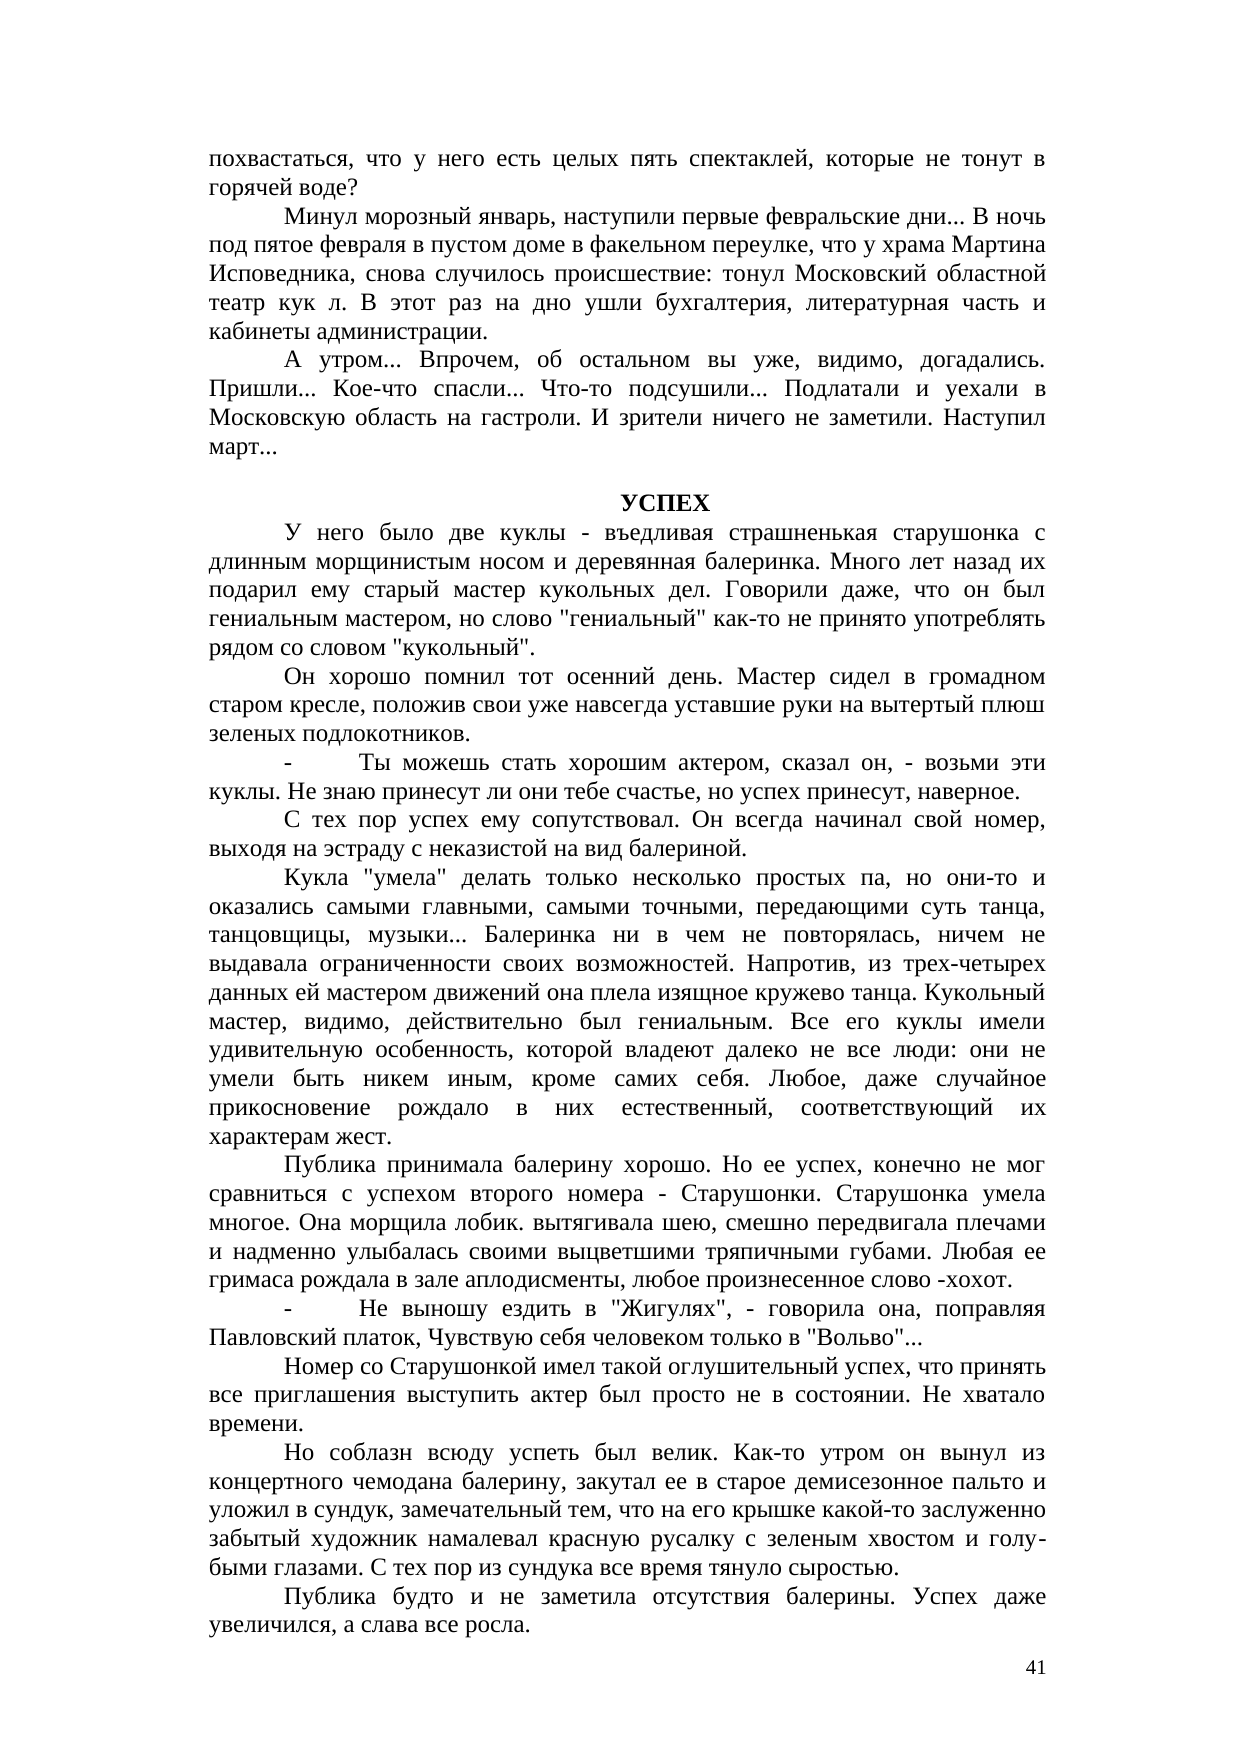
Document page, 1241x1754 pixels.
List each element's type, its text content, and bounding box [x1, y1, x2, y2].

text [209, 143, 1046, 201]
text Но соблазн всюду успеть был велик. Как-то утром он вынул из концертного чемодана балерину, закутал ее в старое демисезонное пальто и уложил в сундук, замечательный тем, что на его крышке какой-то заслуженно забытый художник намалевал красную русалку с зеленым хвостом и голубыми глазами. С тех пор из сундука все время тянуло сыростью. [209, 1437, 1046, 1581]
text А утром... Впрочем, об остальном вы уже, видимо, догадались. Пришли... Кое-что спасли... Что-то подсушили... Подлатали и уехали в Московскую область на гастроли. И зрители ничего не заметили. Наступил март... [209, 344, 1046, 459]
text Минул морозный январь, наступили первые февральские дни... В ночь под пятое февраля в пустом доме в факельном переулке, что у храма Мартина Исповедника, снова случилось происшествие: тонул Московский областной театр кук л. В этот раз на дно ушли бухгалтерия, литературная часть и кабинеты администрации. [209, 201, 1046, 344]
text - Ты можешь стать хорошим актером, сказал он, - возьми эти куклы. Не знаю принесут ли они тебе счастье, но успех принесут, наверное. [209, 747, 1046, 804]
text - Не выношу ездить в "Жигулях", - говорила она, поправляя Павловский платок, Чувствую себя человеком только в "Вольво"... [209, 1293, 1046, 1351]
text Публика принимала балерину хорошо. Но ее успех, конечно не мог сравниться с успехом второго номера - Старушонки. Старушонка умела многое. Она морщила лобик. вытягивала шею, смешно передвигала плечами и надменно улыбалась своими выцветшими тряпичными губами. Любая ее гримаса рождала в зале аплодисменты, любое произнесенное слово -хохот. [209, 1149, 1046, 1293]
text С тех пор успех ему сопутствовал. Он всегда начинал свой номер, выходя на эстраду с неказистой на вид балериной. [209, 804, 1046, 862]
text Он хорошо помнил тот осенний день. Мастер сидел в громадном старом кресле, положив свои уже навсегда уставшие руки на вытертый плюш зеленых подлокотников. [209, 661, 1046, 747]
text У него было две куклы - въедливая страшненькая старушонка с длинным морщинистым носом и деревянная балеринка. Много лет назад их подарил ему старый мастер кукольных дел. Говорили даже, что он был гениальным мастером, но слово "гениальный" как-то не принято употреблять рядом со словом "кукольный". [209, 517, 1046, 661]
text Публика будто и не заметила отсутствия балерины. Успех даже увеличился, а слава все росла. [209, 1581, 1046, 1638]
text Кукла "умела" делать только несколько простых па, но они-то и оказались самыми главными, самыми точными, передающими суть танца, танцовщицы, музыки... Балеринка ни в чем не повторялась, ничем не выдавала ограниченности своих возможностей. Напротив, из трех-четырех данных ей мастером движений она плела изящное кружево танца. Кукольный мастер, видимо, действительно был гениальным. Все его куклы имели удивительную особенность, которой владеют далеко не все люди: они не умели быть никем иным, кроме самих себя. Любое, даже случайное прикосновение рождало в них естественный, соответствующий их характерам жест. [209, 862, 1046, 1149]
text УСПЕХ [209, 488, 1046, 517]
text Номер со Старушонкой имел такой оглушительный успех, что принять все приглашения выступить актер был просто не в состоянии. Не хватало времени. [209, 1351, 1046, 1437]
